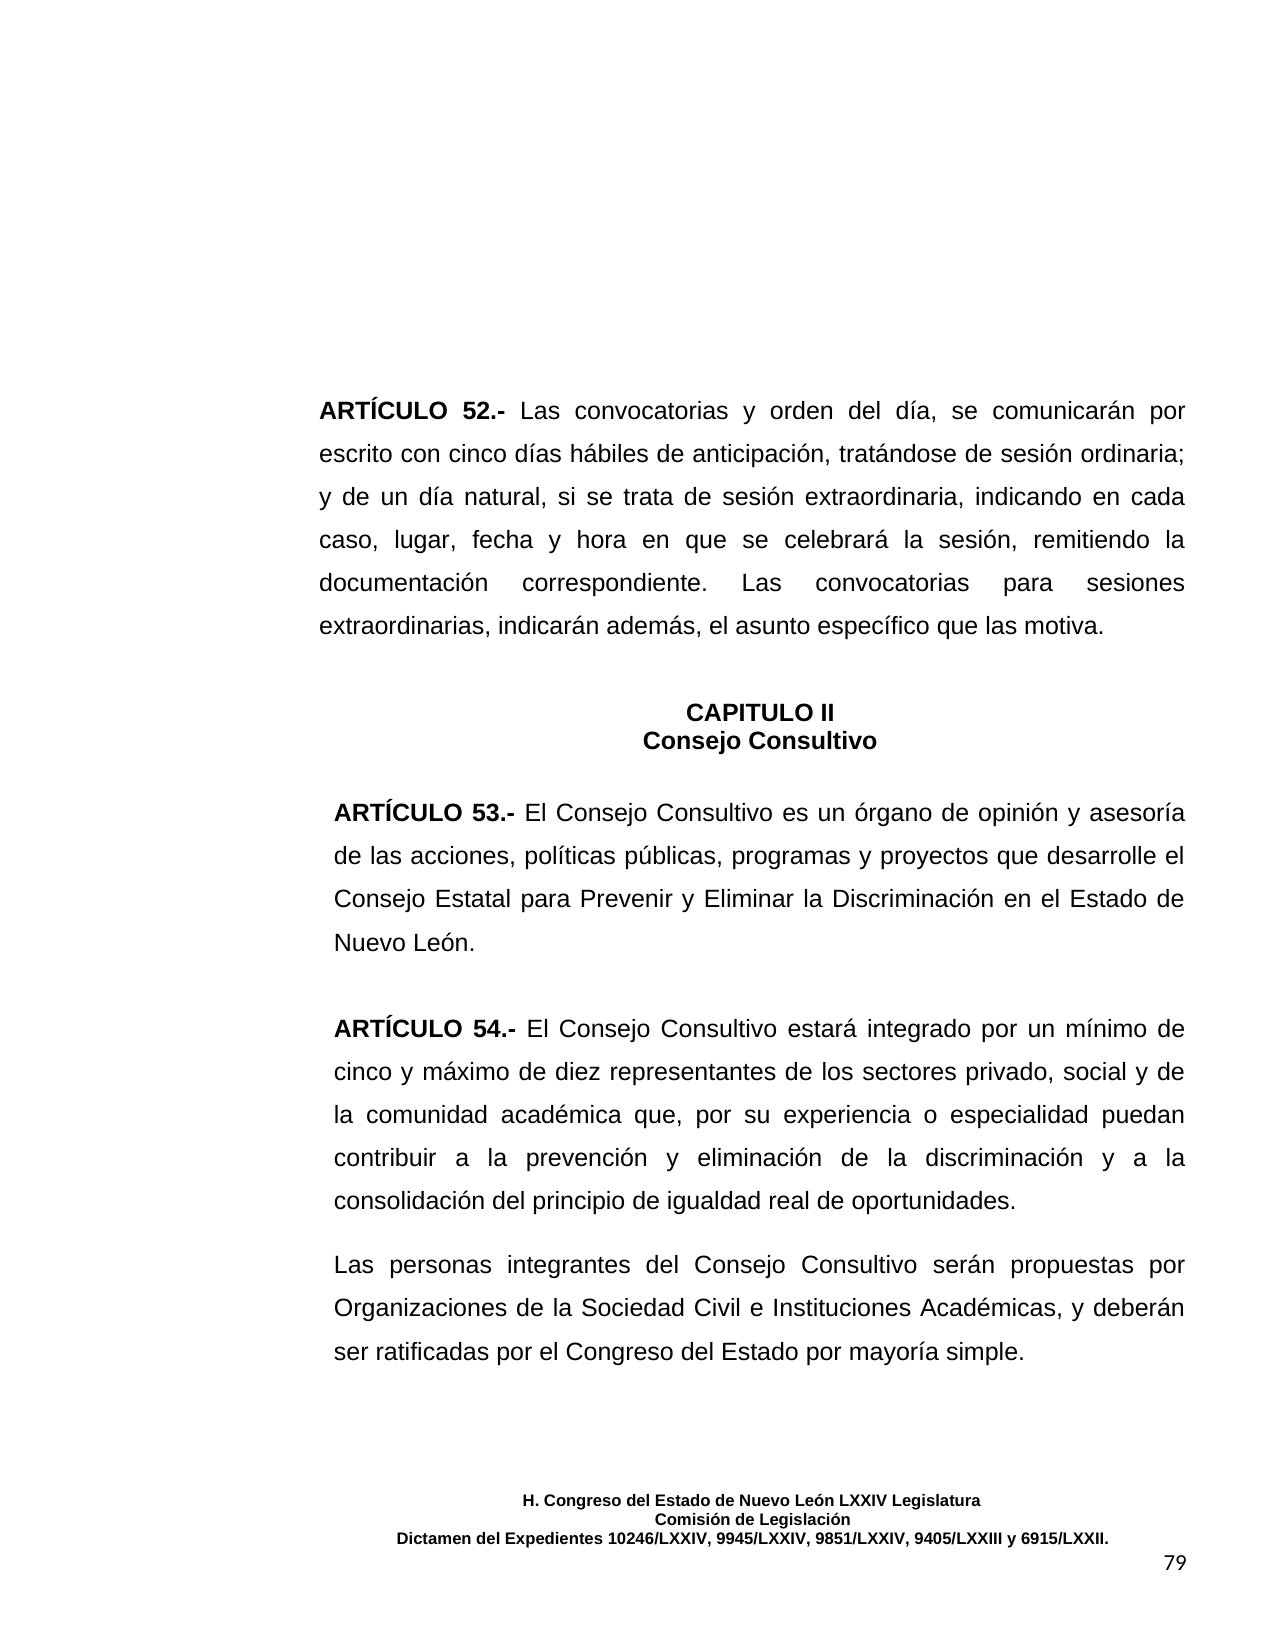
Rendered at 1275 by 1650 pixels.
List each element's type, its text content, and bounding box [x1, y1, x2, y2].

text Consejo Consultivo [334, 726, 1186, 755]
text ARTÍCULO 53.- El Consejo Consultivo es un órgano de opinión y asesoría de las acciones, políticas públicas, programas y proyectos que desarrolle el Consejo Estatal para Prevenir y Eliminar la Discriminación en el Estado de Nuevo León. [334, 798, 1186, 956]
text CAPITULO II [334, 698, 1186, 726]
text Las personas integrantes del Consejo Consultivo serán propuestas por Organizaciones de la Sociedad Civil e Instituciones Académicas, y deberán ser ratificadas por el Congreso del Estado por mayoría simple. [334, 1250, 1186, 1365]
text ARTÍCULO 52.- Las convocatorias y orden del día, se comunicarán por escrito con cinco días hábiles de anticipación, tratándose de sesión ordinaria; y de un día natural, si se trata de sesión extraordinaria, indicando en cada caso, lugar, fecha y hora en que se celebrará la sesión, remitiendo la documentación correspondiente. Las convocatorias para sesiones extraordinarias, indicarán además, el asunto específico que las motiva. [319, 396, 1186, 640]
text ARTÍCULO 54.- El Consejo Consultivo estará integrado por un mínimo de cinco y máximo de diez representantes de los sectores privado, social y de la comunidad académica que, por su experiencia o especialidad puedan contribuir a la prevención y eliminación de la discriminación y a la consolidación del principio de igualdad real de oportunidades. [334, 1014, 1186, 1215]
